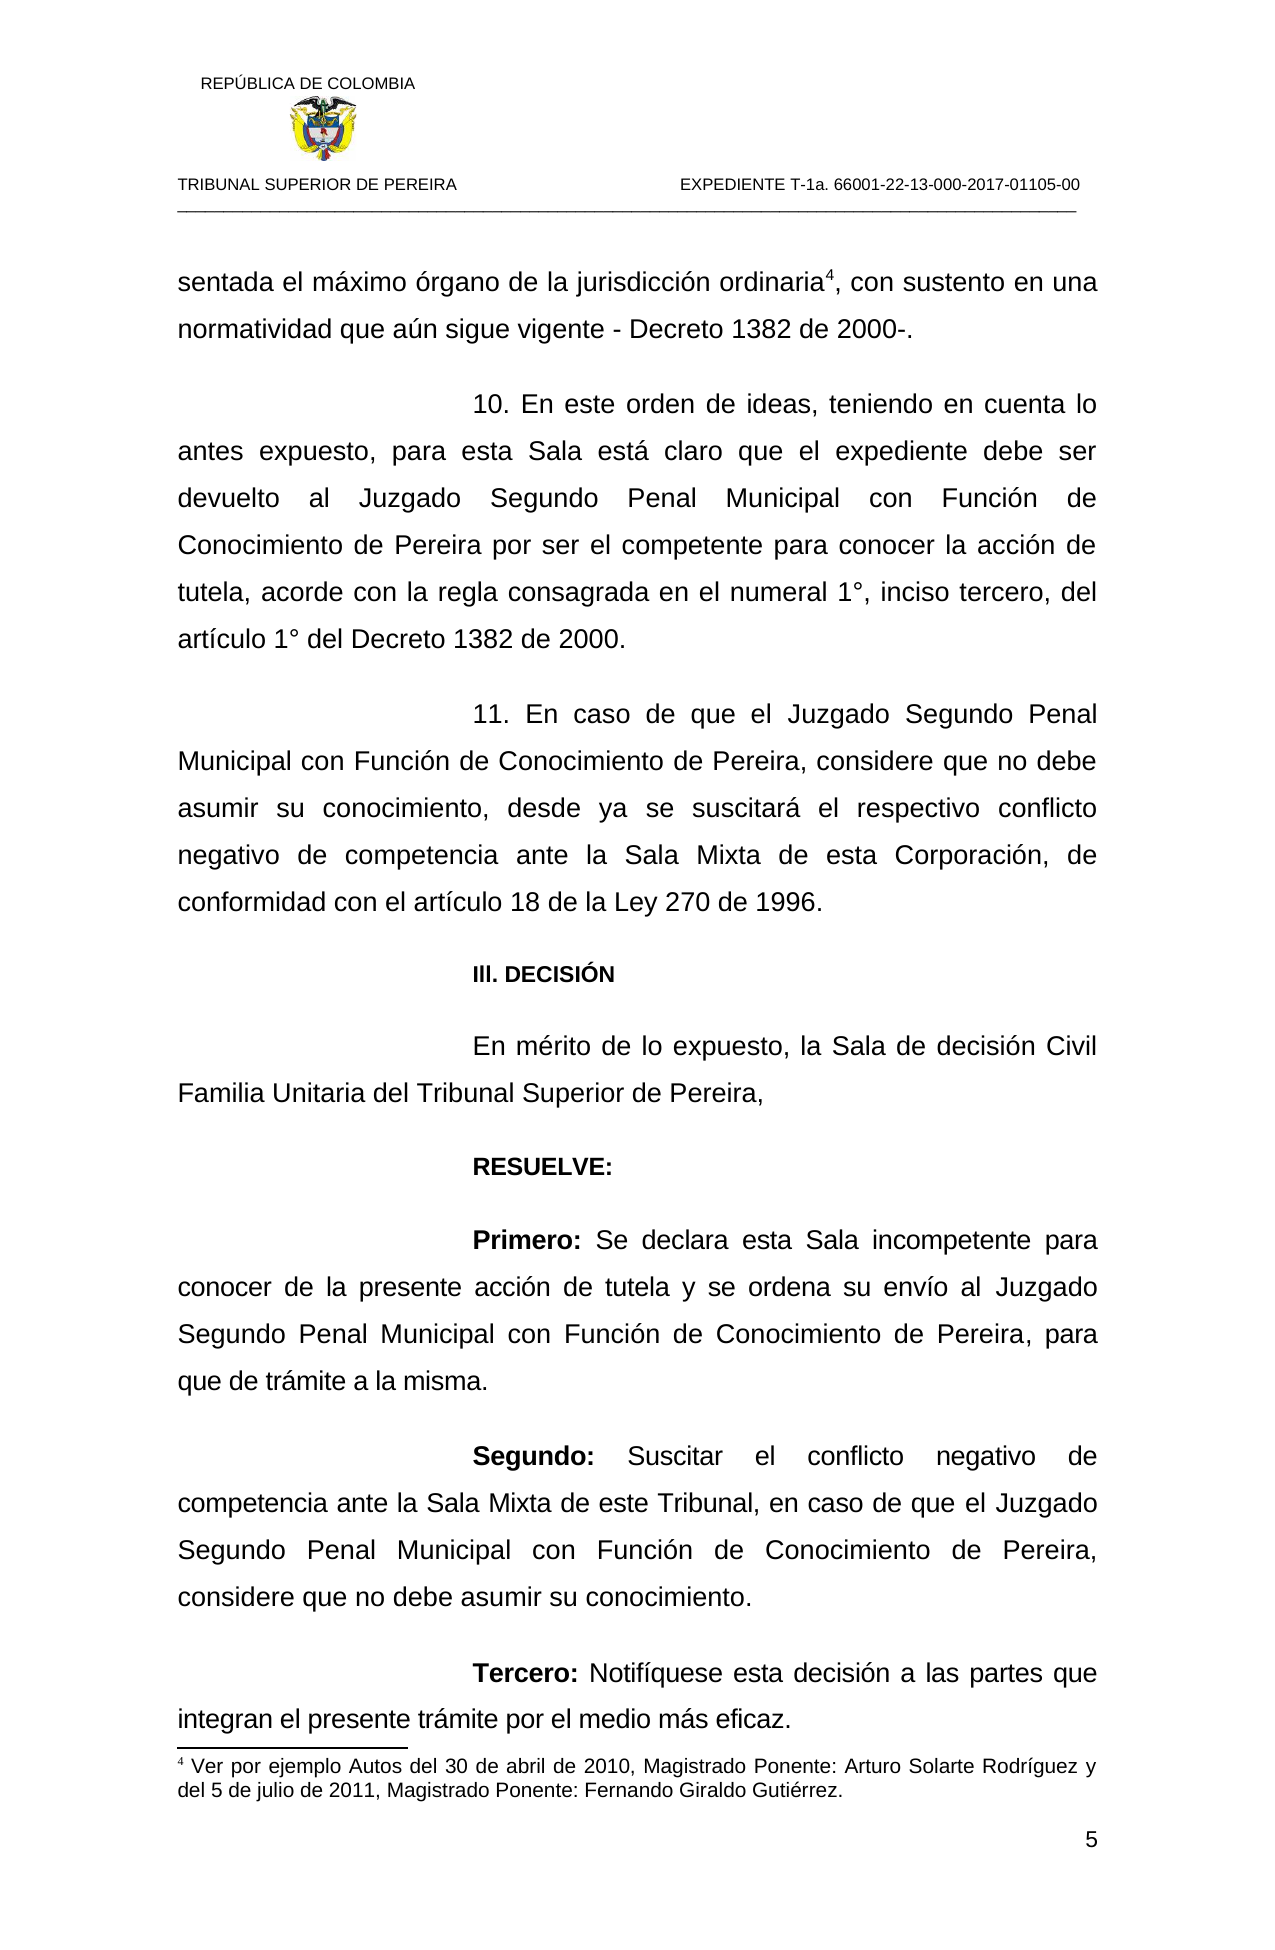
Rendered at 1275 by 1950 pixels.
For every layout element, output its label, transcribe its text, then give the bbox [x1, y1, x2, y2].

text En mérito de lo expuesto, la Sala de decisión Civil Familia Unitaria del Tribunal Superior de Pereira, [177, 1030, 1098, 1108]
text Tercero: Notifíquese esta decisión a las partes que integran el presente trámite por el medio más eficaz. [177, 1657, 1098, 1735]
text 11. En caso de que el Juzgado Segundo Penal Municipal con Función de Conocimiento de Pereira, considere que no debe asumir su conocimiento, desde ya se suscitará el respectivo conflicto negativo de competencia ante la Sala Mixta de esta Corporación, de conformidad con el artículo 18 de la Ley 270 de 1996. [177, 698, 1098, 917]
picture [289, 96, 357, 161]
text Primero: Se declara esta Sala incompetente para conocer de la presente acción de tutela y se ordena su envío al Juzgado Segundo Penal Municipal con Función de Conocimiento de Pereira, para que de trámite a la misma. [177, 1224, 1098, 1396]
text 10. En este orden de ideas, teniendo en cuenta lo antes expuesto, para esta Sala está claro que el expediente debe ser devuelto al Juzgado Segundo Penal Municipal con Función de Conocimiento de Pereira por ser el competente para conocer la acción de tutela, acorde con la regla consagrada en el numeral 1°, inciso tercero, del artículo 1° del Decreto 1382 de 2000. [177, 388, 1098, 654]
text RESUELVE: [177, 1152, 1098, 1181]
text Ill. DECISIÓN [177, 961, 1098, 988]
text Segundo: Suscitar el conflicto negativo de competencia ante la Sala Mixta de este Tribunal, en caso de que el Juzgado Segundo Penal Municipal con Función de Conocimiento de Pereira, considere que no debe asumir su conocimiento. [177, 1440, 1098, 1612]
